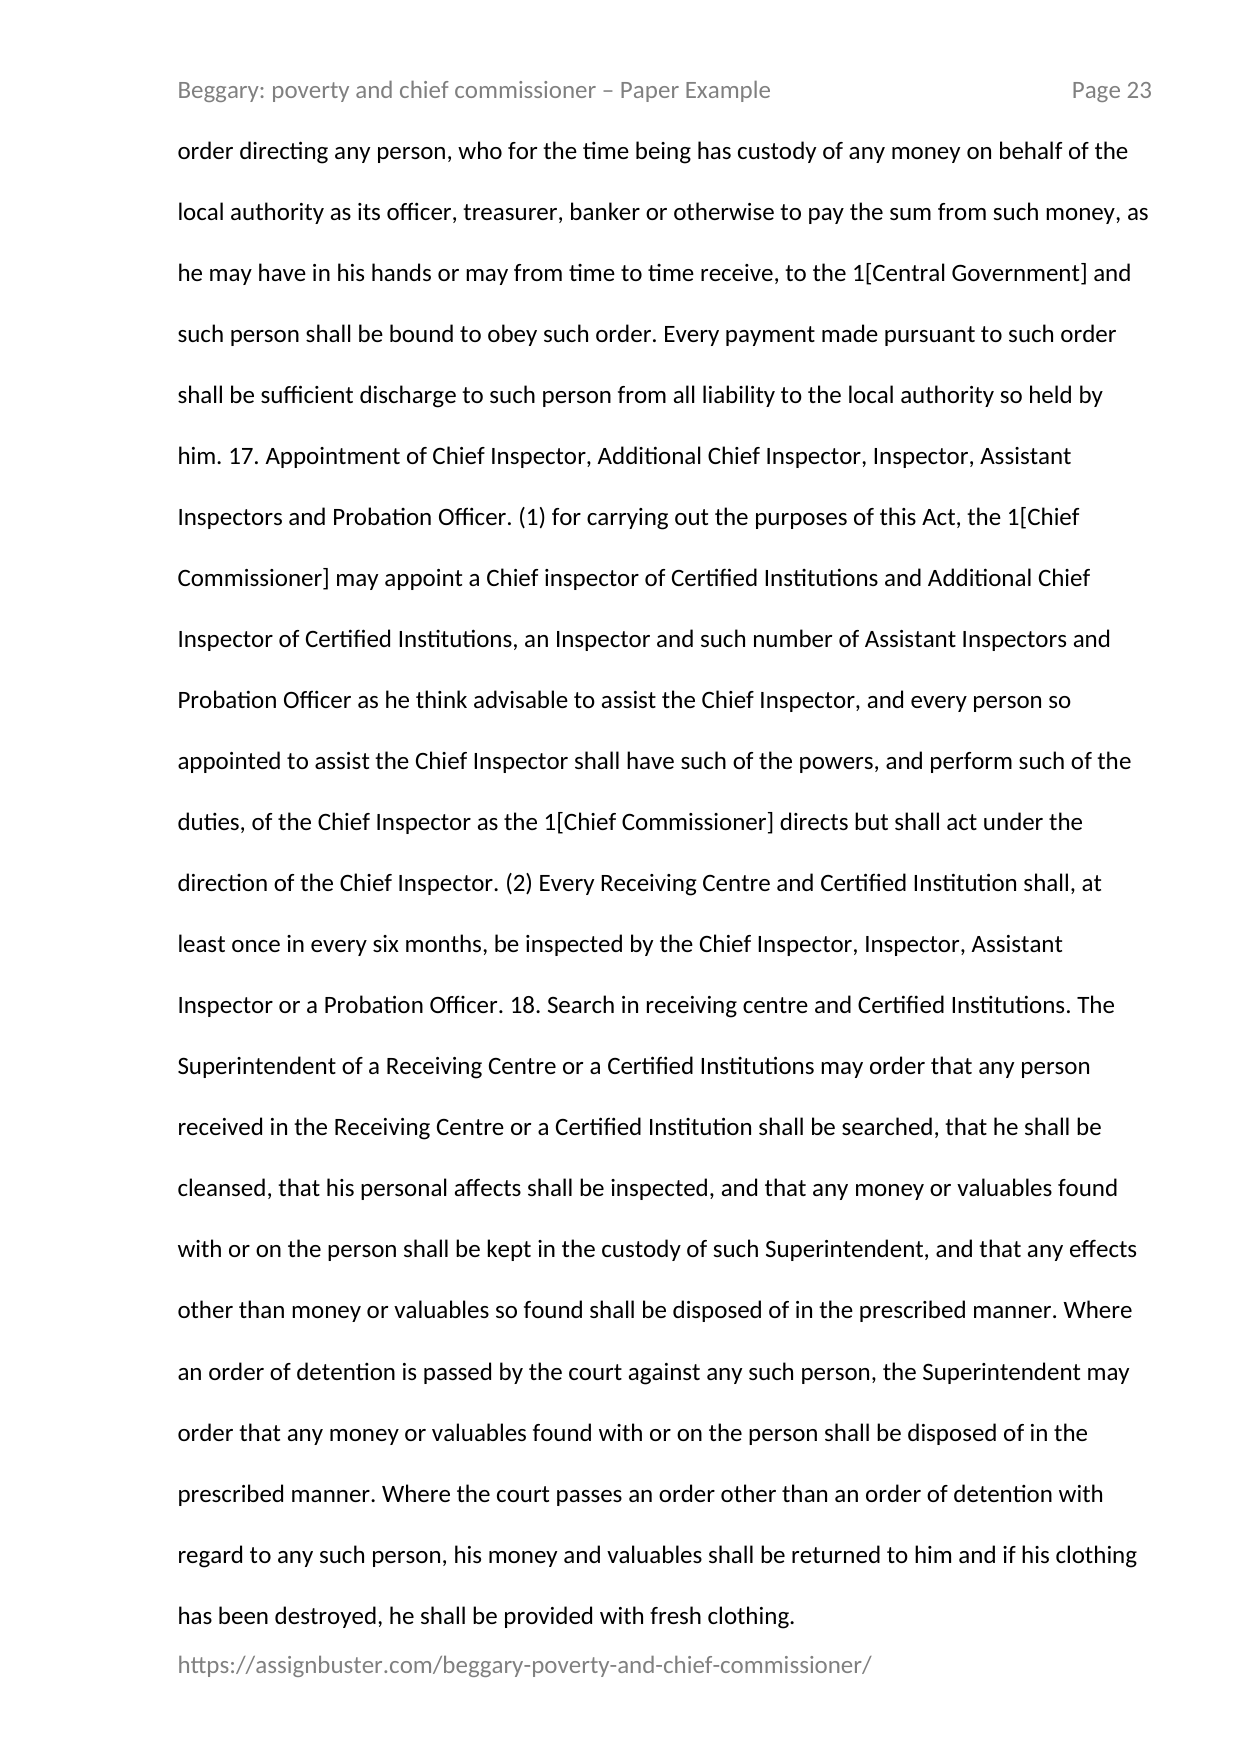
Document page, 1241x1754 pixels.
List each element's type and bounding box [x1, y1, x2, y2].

text [177, 135, 1152, 1630]
